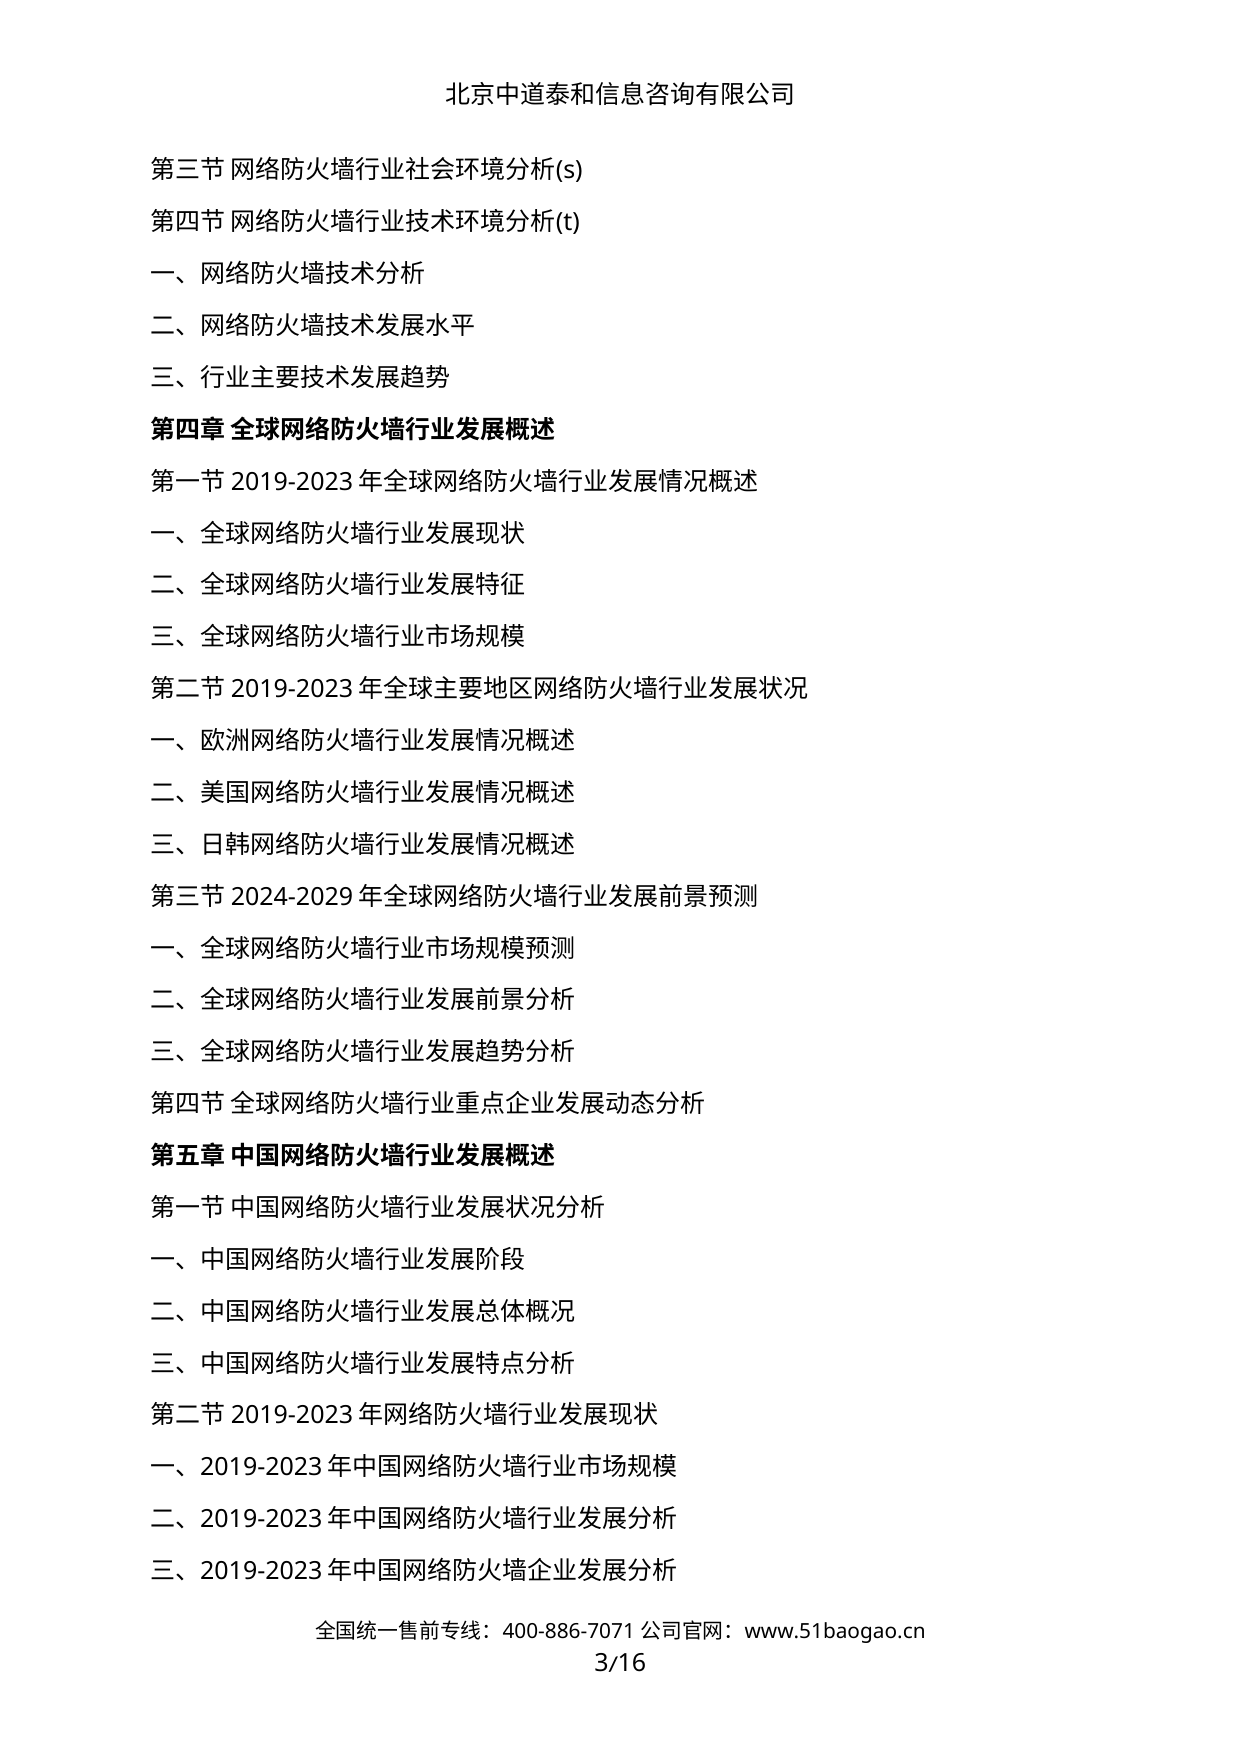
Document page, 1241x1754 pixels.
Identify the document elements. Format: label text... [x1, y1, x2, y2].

text 第三节 2024-2029年全球网络防火墙行业发展前景预测 [150, 876, 1090, 912]
text 二、2019-2023年中国网络防火墙行业发展分析 [150, 1499, 1090, 1535]
text 第一节 中国网络防火墙行业发展状况分析 [150, 1187, 1090, 1224]
text 第一节 2019-2023年全球网络防火墙行业发展情况概述 [150, 461, 1090, 497]
text 一、欧洲网络防火墙行业发展情况概述 [150, 721, 1090, 757]
text 第四章 全球网络防火墙行业发展概述 [150, 409, 1090, 446]
text 第二节 2019-2023年全球主要地区网络防火墙行业发展状况 [150, 669, 1090, 705]
text 二、美国网络防火墙行业发展情况概述 [150, 772, 1090, 809]
text 一、全球网络防火墙行业市场规模预测 [150, 928, 1090, 964]
text 三、2019-2023年中国网络防火墙企业发展分析 [150, 1551, 1090, 1587]
text 第二节 2019-2023年网络防火墙行业发展现状 [150, 1395, 1090, 1431]
text 三、行业主要技术发展趋势 [150, 357, 1090, 394]
text 三、全球网络防火墙行业发展趋势分析 [150, 1032, 1090, 1068]
text 第四节 网络防火墙行业技术环境分析(t) [150, 202, 1090, 238]
text 三、日韩网络防火墙行业发展情况概述 [150, 824, 1090, 861]
text 一、全球网络防火墙行业发展现状 [150, 513, 1090, 549]
text 二、中国网络防火墙行业发展总体概况 [150, 1291, 1090, 1327]
text 第四节 全球网络防火墙行业重点企业发展动态分析 [150, 1084, 1090, 1120]
text 第五章 中国网络防火墙行业发展概述 [150, 1136, 1090, 1172]
text 一、中国网络防火墙行业发展阶段 [150, 1239, 1090, 1276]
text 二、全球网络防火墙行业发展前景分析 [150, 980, 1090, 1016]
text 三、全球网络防火墙行业市场规模 [150, 617, 1090, 653]
text 一、2019-2023年中国网络防火墙行业市场规模 [150, 1447, 1090, 1483]
text 二、网络防火墙技术发展水平 [150, 306, 1090, 342]
text 一、网络防火墙技术分析 [150, 254, 1090, 290]
text 二、全球网络防火墙行业发展特征 [150, 565, 1090, 601]
text 三、中国网络防火墙行业发展特点分析 [150, 1343, 1090, 1379]
text 第三节 网络防火墙行业社会环境分析(s) [150, 150, 1090, 186]
